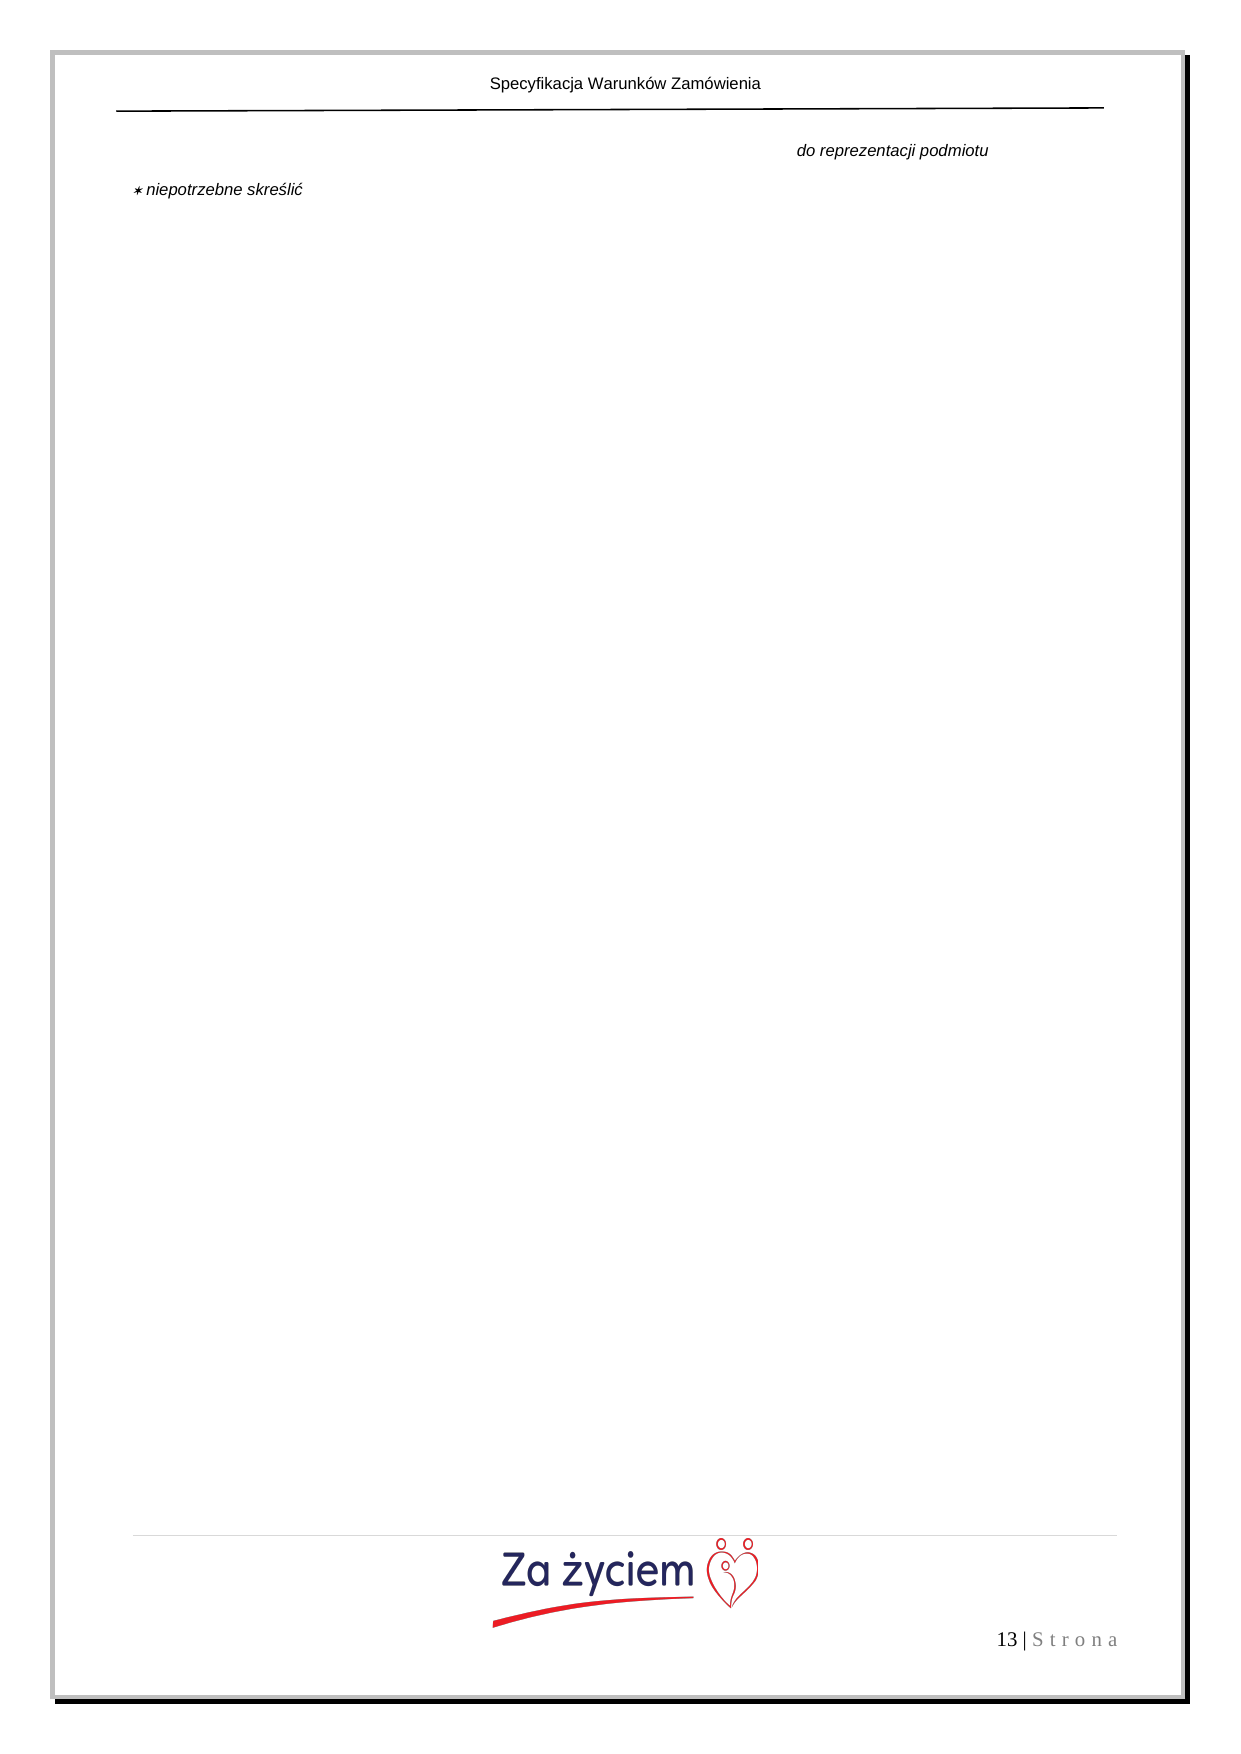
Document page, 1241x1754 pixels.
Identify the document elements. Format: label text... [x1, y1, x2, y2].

text do reprezentacji podmiotu [723, 141, 1117, 160]
picture [492, 1538, 758, 1628]
text niepotrzebne skreślić [133, 179, 1117, 199]
